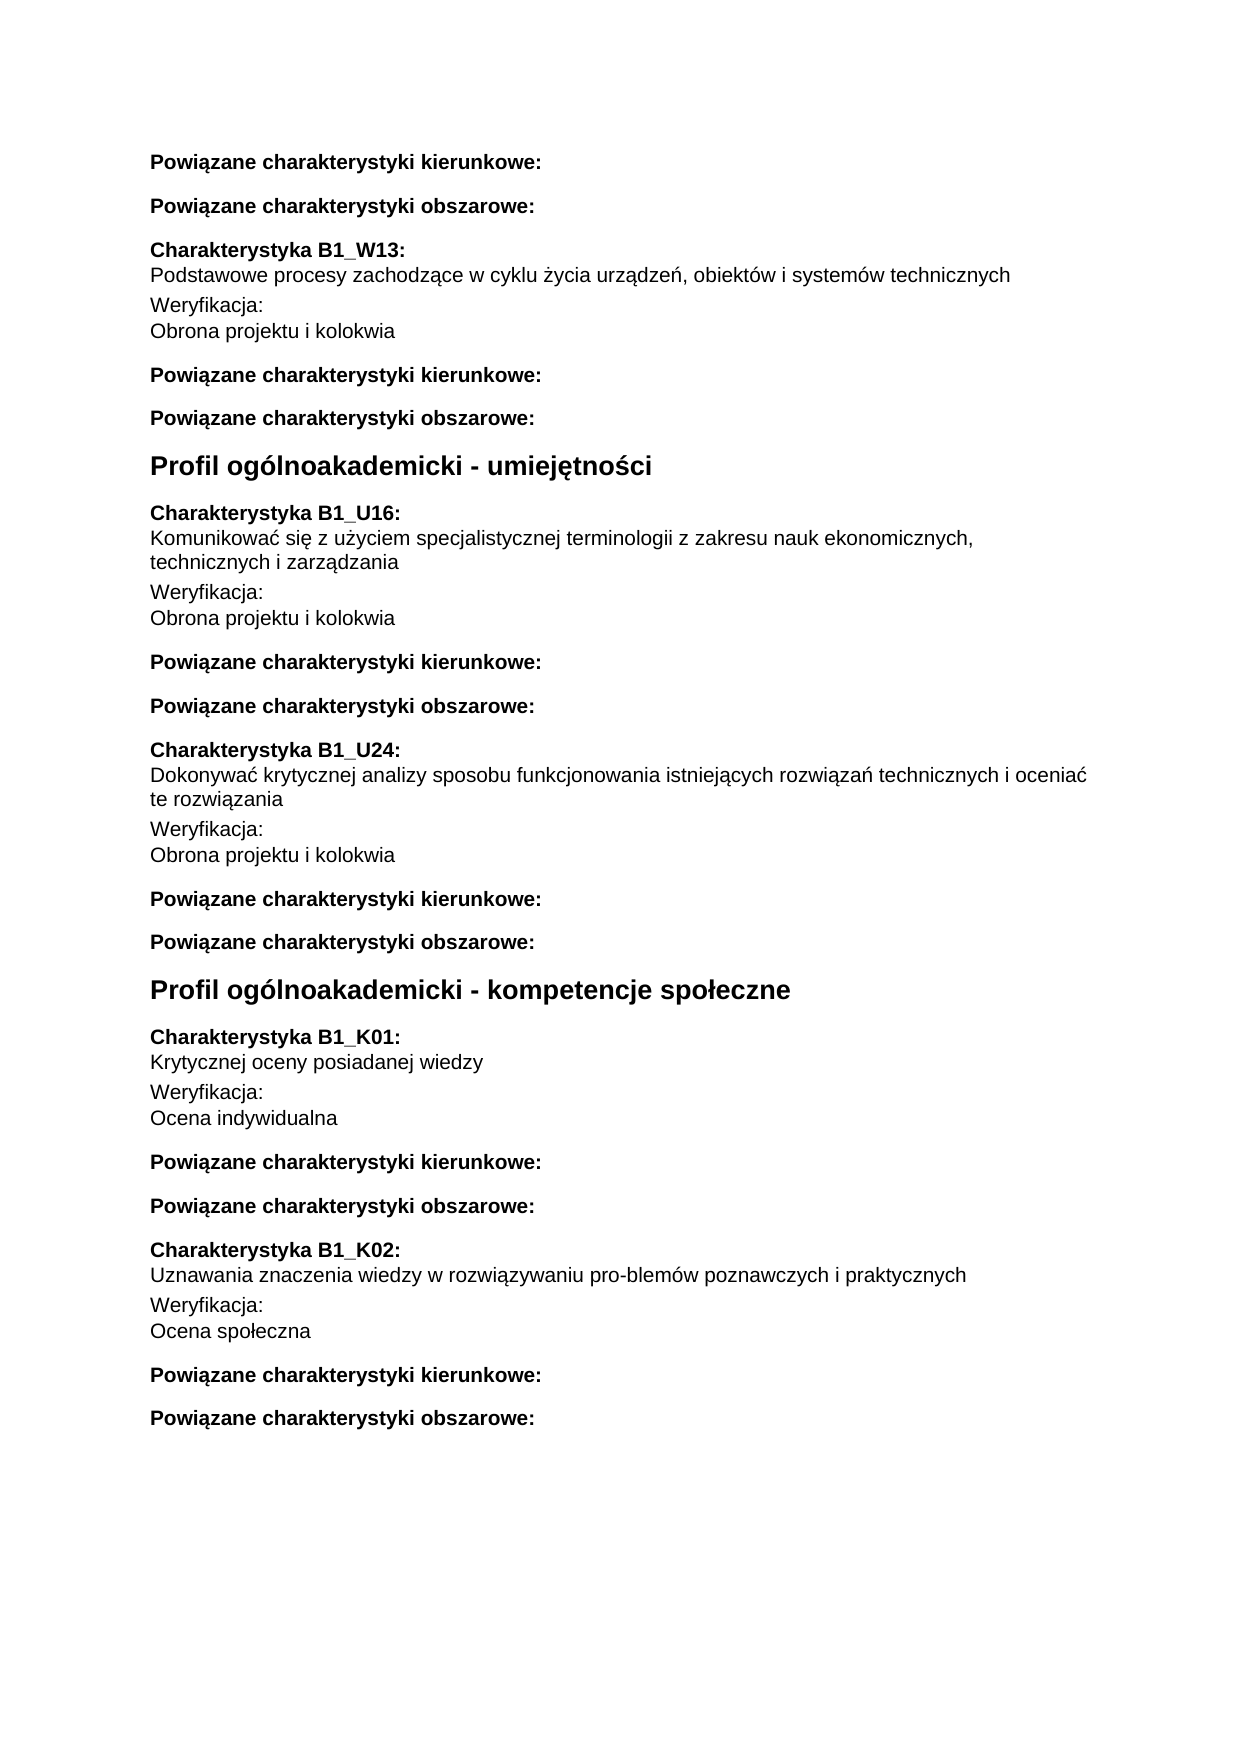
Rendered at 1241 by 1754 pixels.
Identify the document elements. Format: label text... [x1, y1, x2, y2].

text Krytycznej oceny posiadanej wiedzy [150, 1050, 1090, 1074]
text Weryfikacja: [150, 1293, 1090, 1317]
text Weryfikacja: [150, 293, 1090, 317]
text Weryfikacja: [150, 1080, 1090, 1104]
text Powiązane charakterystyki obszarowe: [150, 1194, 1090, 1218]
text Powiązane charakterystyki kierunkowe: [150, 1150, 1090, 1174]
text Powiązane charakterystyki obszarowe: [150, 1406, 1090, 1430]
text Obrona projektu i kolokwia [150, 606, 1090, 630]
text Charakterystyka B1_W13: [150, 237, 1090, 261]
text Uznawania znaczenia wiedzy w rozwiązywaniu pro-blemów poznawczych i praktycznych [150, 1262, 1090, 1286]
text Charakterystyka B1_K02: [150, 1237, 1090, 1261]
text Powiązane charakterystyki kierunkowe: [150, 886, 1090, 910]
text Powiązane charakterystyki obszarowe: [150, 194, 1090, 218]
text Powiązane charakterystyki obszarowe: [150, 406, 1090, 430]
text Powiązane charakterystyki kierunkowe: [150, 650, 1090, 674]
text Ocena społeczna [150, 1319, 1090, 1343]
text Komunikować się z użyciem specjalistycznej terminologii z zakresu nauk ekonomicznych, technicznych i zarządzania [150, 526, 1090, 574]
subtitle Profil ogólnoakademicki - kompetencje społeczne [150, 974, 1090, 1005]
text Weryfikacja: [150, 580, 1090, 604]
text Powiązane charakterystyki obszarowe: [150, 694, 1090, 718]
text Powiązane charakterystyki kierunkowe: [150, 150, 1090, 174]
text Charakterystyka B1_U16: [150, 501, 1090, 525]
text Powiązane charakterystyki kierunkowe: [150, 362, 1090, 386]
text Obrona projektu i kolokwia [150, 319, 1090, 343]
text Podstawowe procesy zachodzące w cyklu życia urządzeń, obiektów i systemów technicznych [150, 262, 1090, 286]
text Powiązane charakterystyki obszarowe: [150, 930, 1090, 954]
text Powiązane charakterystyki kierunkowe: [150, 1362, 1090, 1386]
text Weryfikacja: [150, 817, 1090, 841]
subtitle Profil ogólnoakademicki - umiejętności [150, 450, 1090, 481]
text Dokonywać krytycznej analizy sposobu funkcjonowania istniejących rozwiązań technicznych i oceniać te rozwiązania [150, 762, 1090, 810]
text Charakterystyka B1_K01: [150, 1025, 1090, 1049]
text Charakterystyka B1_U24: [150, 737, 1090, 761]
text Obrona projektu i kolokwia [150, 843, 1090, 867]
text Ocena indywidualna [150, 1106, 1090, 1130]
